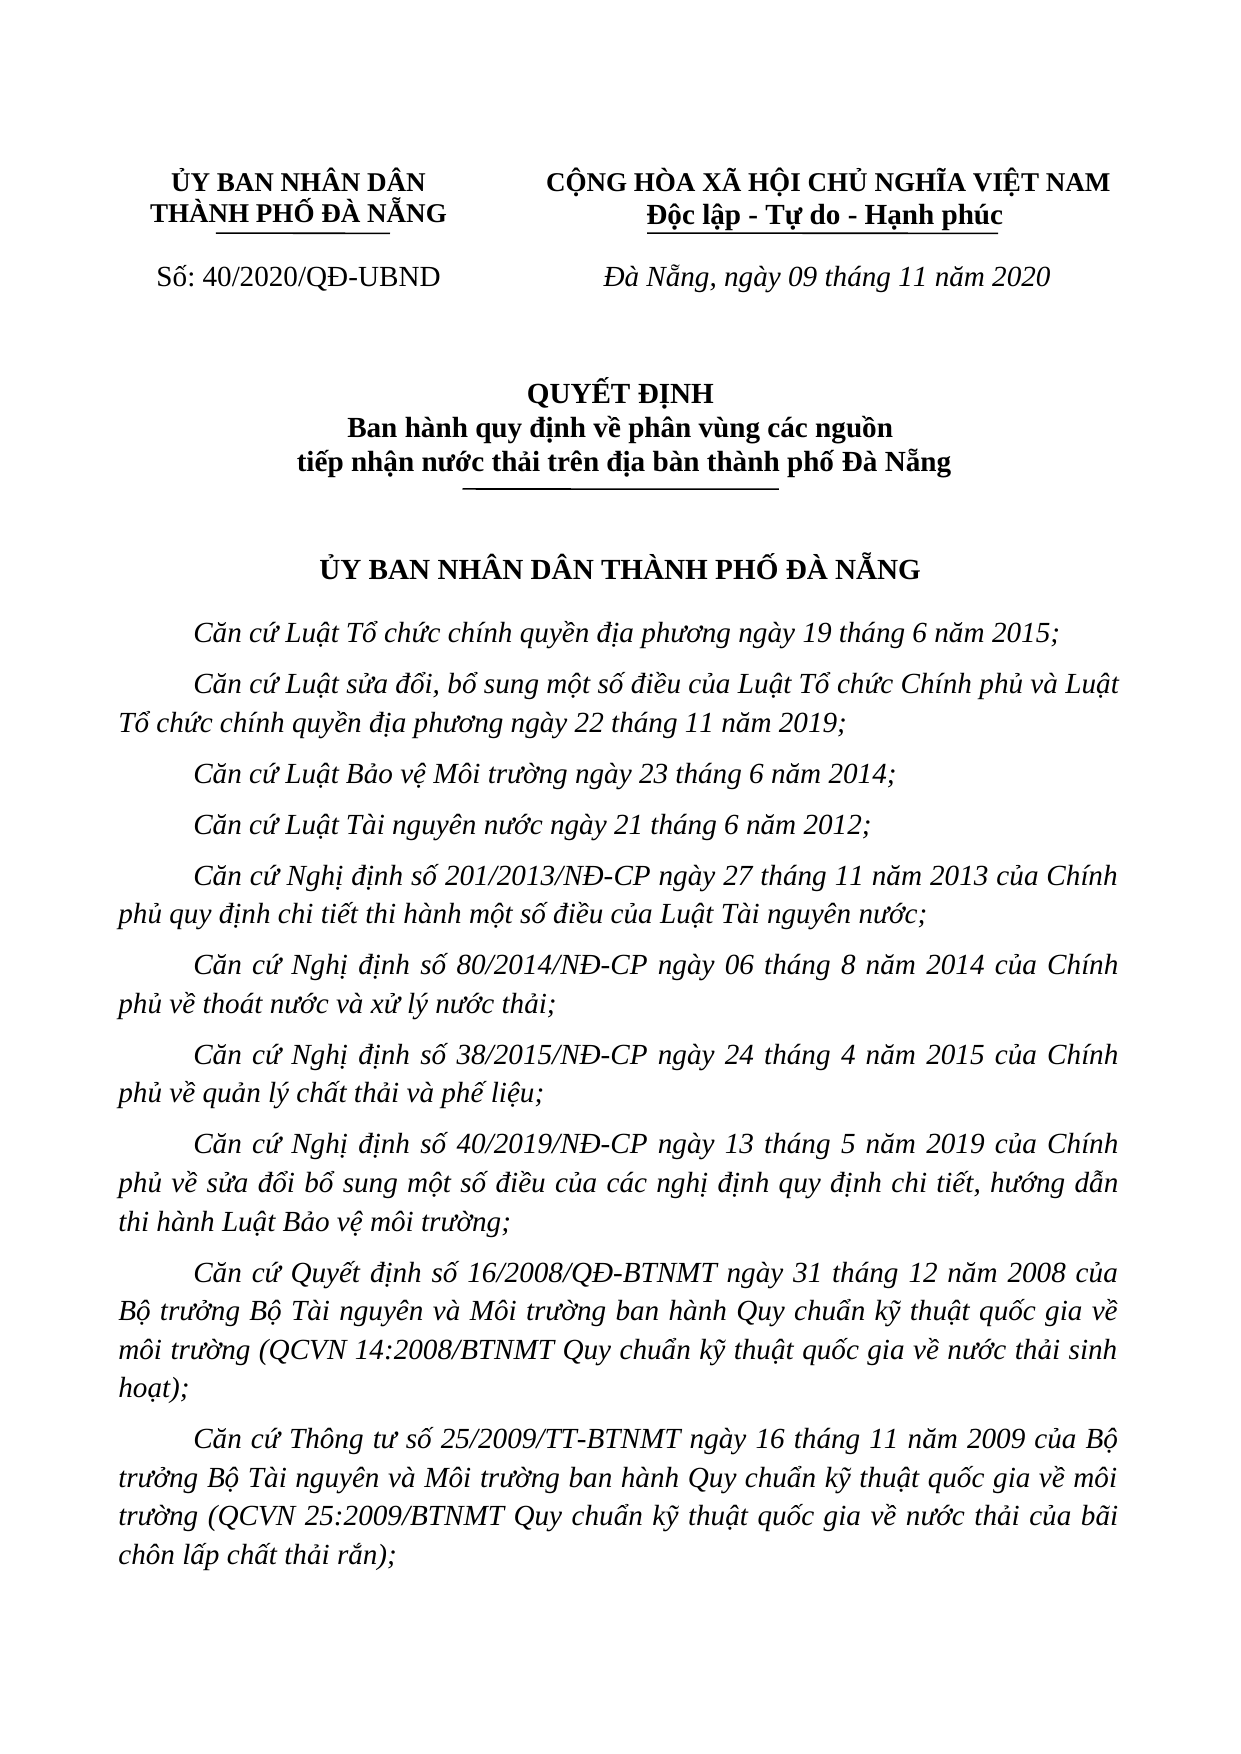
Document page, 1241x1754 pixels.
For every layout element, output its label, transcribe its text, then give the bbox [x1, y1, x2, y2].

text Căn cứ Nghị định số 40/2019/NĐ-CP ngày 13 tháng 5 năm 2019 của Chính phủ về sửa đổi bổ sung một số điều của các nghị định quy định chi tiết, hướng dẫn thi hành Luật Bảo vệ môi trường; [118, 1127, 1122, 1237]
text Căn cứ Nghị định số 201/2013/NĐ-CP ngày 27 tháng 11 năm 2013 của Chính phủ quy định chi tiết thi hành một số điều của Luật Tài nguyên nước; [118, 858, 1122, 930]
text Căn cứ Luật Tổ chức chính quyền địa phương ngày 19 tháng 6 năm 2015; [118, 615, 1122, 649]
text Căn cứ Luật Bảo vệ Môi trường ngày 23 tháng 6 năm 2014; [118, 756, 1122, 789]
text Căn cứ Luật Tài nguyên nước ngày 21 tháng 6 năm 2012; [118, 807, 1122, 840]
table_header CỘNG HÒA XÃ HỘI CHỦ NGHĨA VIỆT Độc lập - Tự do - Hạnh phúc [479, 154, 1178, 259]
text ỦY BAN NHÂN DÂN THÀNH PHỐ ĐÀ NẴNG [118, 552, 1122, 586]
text Căn cứ Nghị định số 38/2015/NĐ-CP ngày 24 tháng 4 năm 2015 của Chính phủ về quản lý chất thải và phế liệu; [118, 1037, 1122, 1109]
text QUYẾT ĐỊNH [118, 377, 1122, 410]
text Ban hành quy định về phân vùng các nguồn [118, 410, 1122, 444]
text Căn cứ Luật sửa đổi, bổ sung một số điều của Luật Tổ chức Chính phủ và Luật Tổ chức chính quyền địa phương ngày 22 tháng 11 năm 2019; [118, 666, 1122, 738]
text Căn cứ Thông tư số 25/2009/TT-BTNMT ngày 16 tháng 11 năm 2009 của Bộ trưởng Bộ Tài nguyên và Môi trường ban hành Quy chuẩn kỹ thuật quốc gia về môi trường (QCVN 25:2009/BTNMT Quy chuẩn kỹ thuật quốc gia về nước thải của bãi chôn lấp chất thải rắn); [118, 1421, 1122, 1571]
table_cell Đà Nẵng, ngày 09 tháng 11 năm 2020 [479, 260, 1178, 293]
text Căn cứ Quyết định số 16/2008/QĐ-BTNMT ngày 31 tháng 12 năm 2008 của Bộ trưởng Bộ Tài nguyên và Môi trường ban hành Quy chuẩn kỹ thuật quốc gia về môi trường (QCVN 14:2008/BTNMT Quy chuẩn kỹ thuật quốc gia về nước thải sinh hoạt); [118, 1255, 1122, 1404]
table_cell Số: 40/2020/QĐ-UBND [118, 260, 479, 293]
text tiếp nhận nước thải trên địa bàn thành phố Đà Nẵng [118, 444, 1122, 477]
text Căn cứ Nghị định số 80/2014/NĐ-CP ngày 06 tháng 8 năm 2014 của Chính phủ về thoát nước và xử lý nước thải; [118, 947, 1122, 1019]
table_header ỦY BAN NHÂN DÂN THÀNH PHỐ ĐÀ NẴNG [118, 154, 479, 259]
